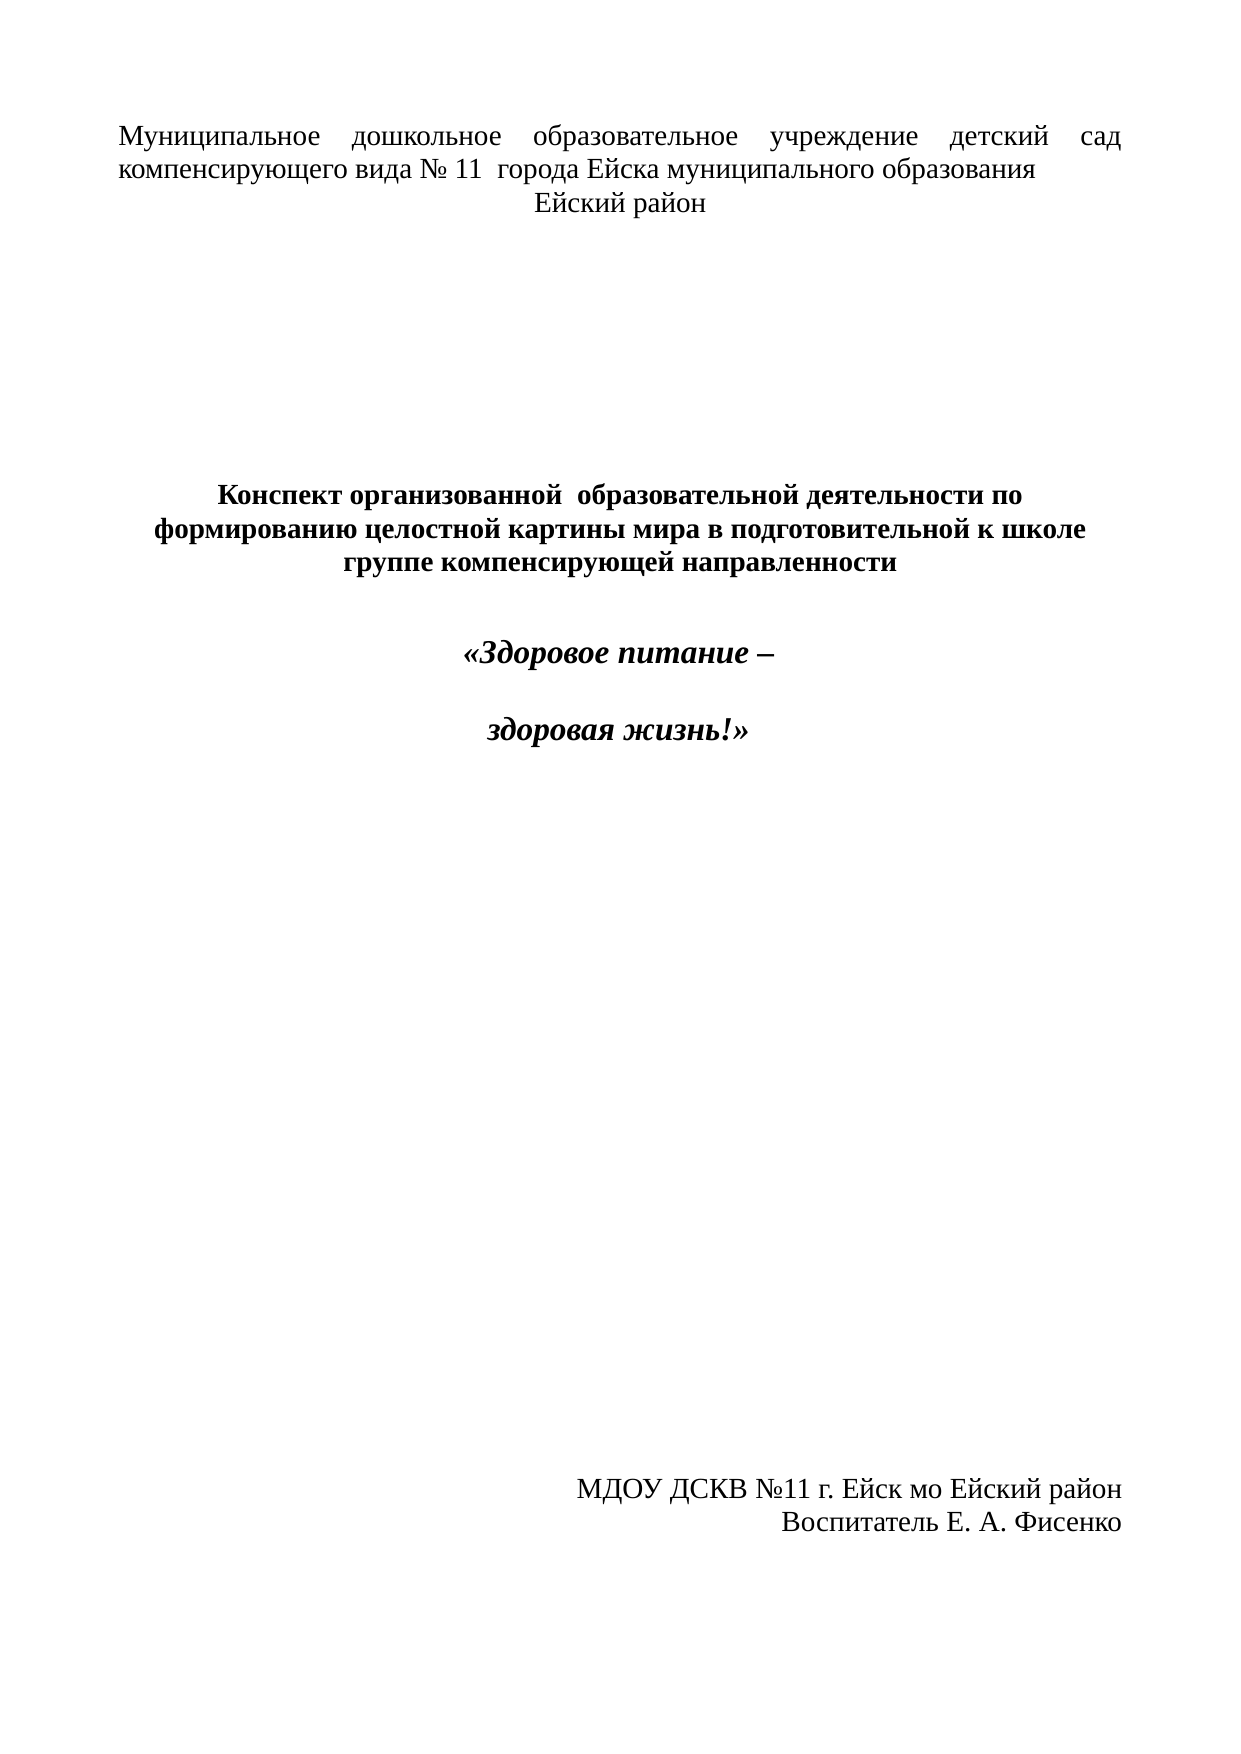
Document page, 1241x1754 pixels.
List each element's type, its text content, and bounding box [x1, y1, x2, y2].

text Воспитатель Е. А. Фисенко [118, 1504, 1122, 1538]
text «Здоровое питание – [118, 632, 1122, 671]
text здоровая жизнь!» [118, 709, 1122, 747]
text Ейский район [118, 185, 1122, 219]
text МДОУ ДСКВ №11 г. Ейск мо Ейский район [118, 1471, 1122, 1504]
text Муниципальное дошкольное образовательное учреждение детский сад компенсирующего вида № 11 города Ейска муниципального образования [118, 118, 1122, 185]
text Конспект организованной образовательной деятельности по формированию целостной картины мира в подготовительной к школе группе компенсирующей направленности [118, 477, 1122, 578]
